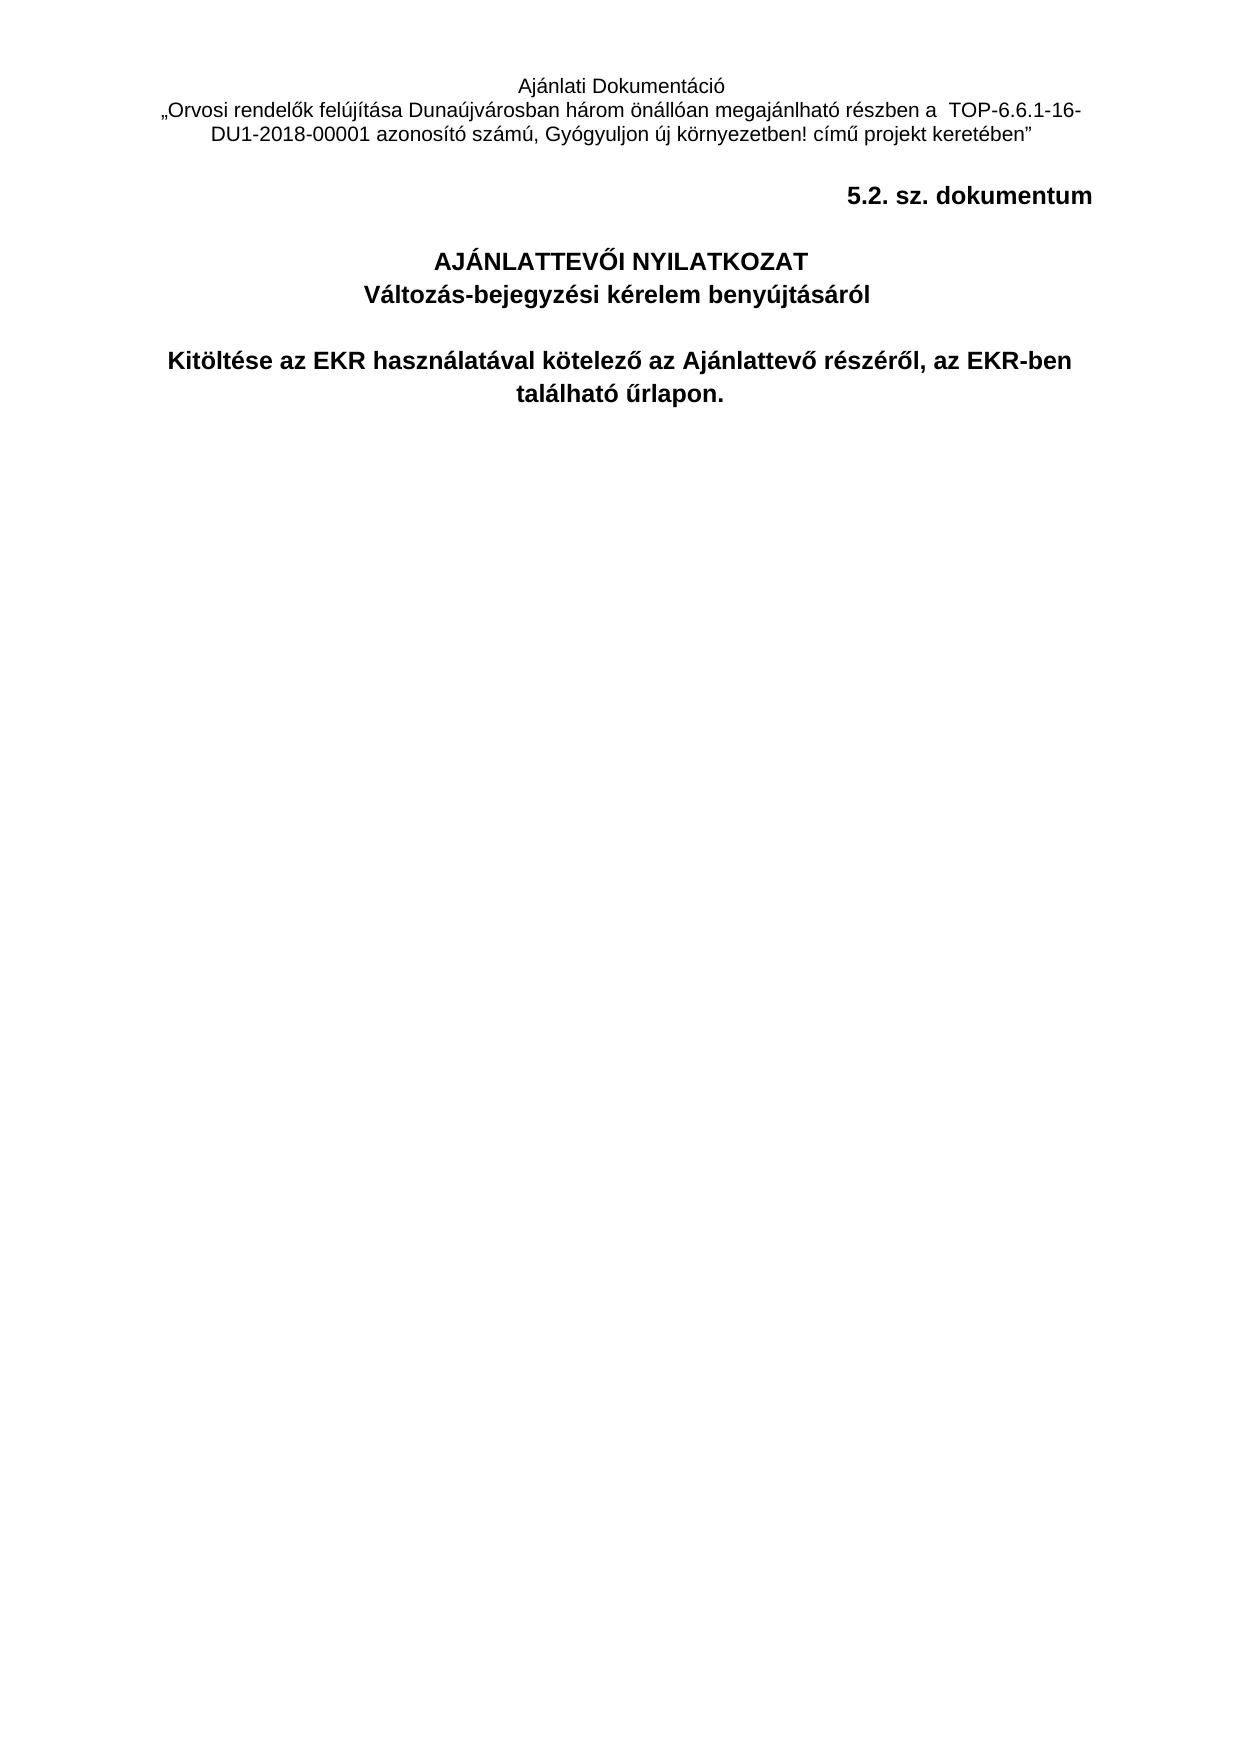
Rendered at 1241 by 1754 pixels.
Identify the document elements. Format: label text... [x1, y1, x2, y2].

text Változás-bejegyzési kérelem benyújtásáról [148, 280, 1094, 308]
text Kitöltése az EKR használatával kötelező az Ajánlattevő részéről, az EKR-ben található űrlapon. [148, 346, 1093, 408]
text 5.2. sz. dokumentum [148, 181, 1093, 209]
text AJÁNLATTEVŐI NYILATKOZAT [148, 247, 1094, 276]
